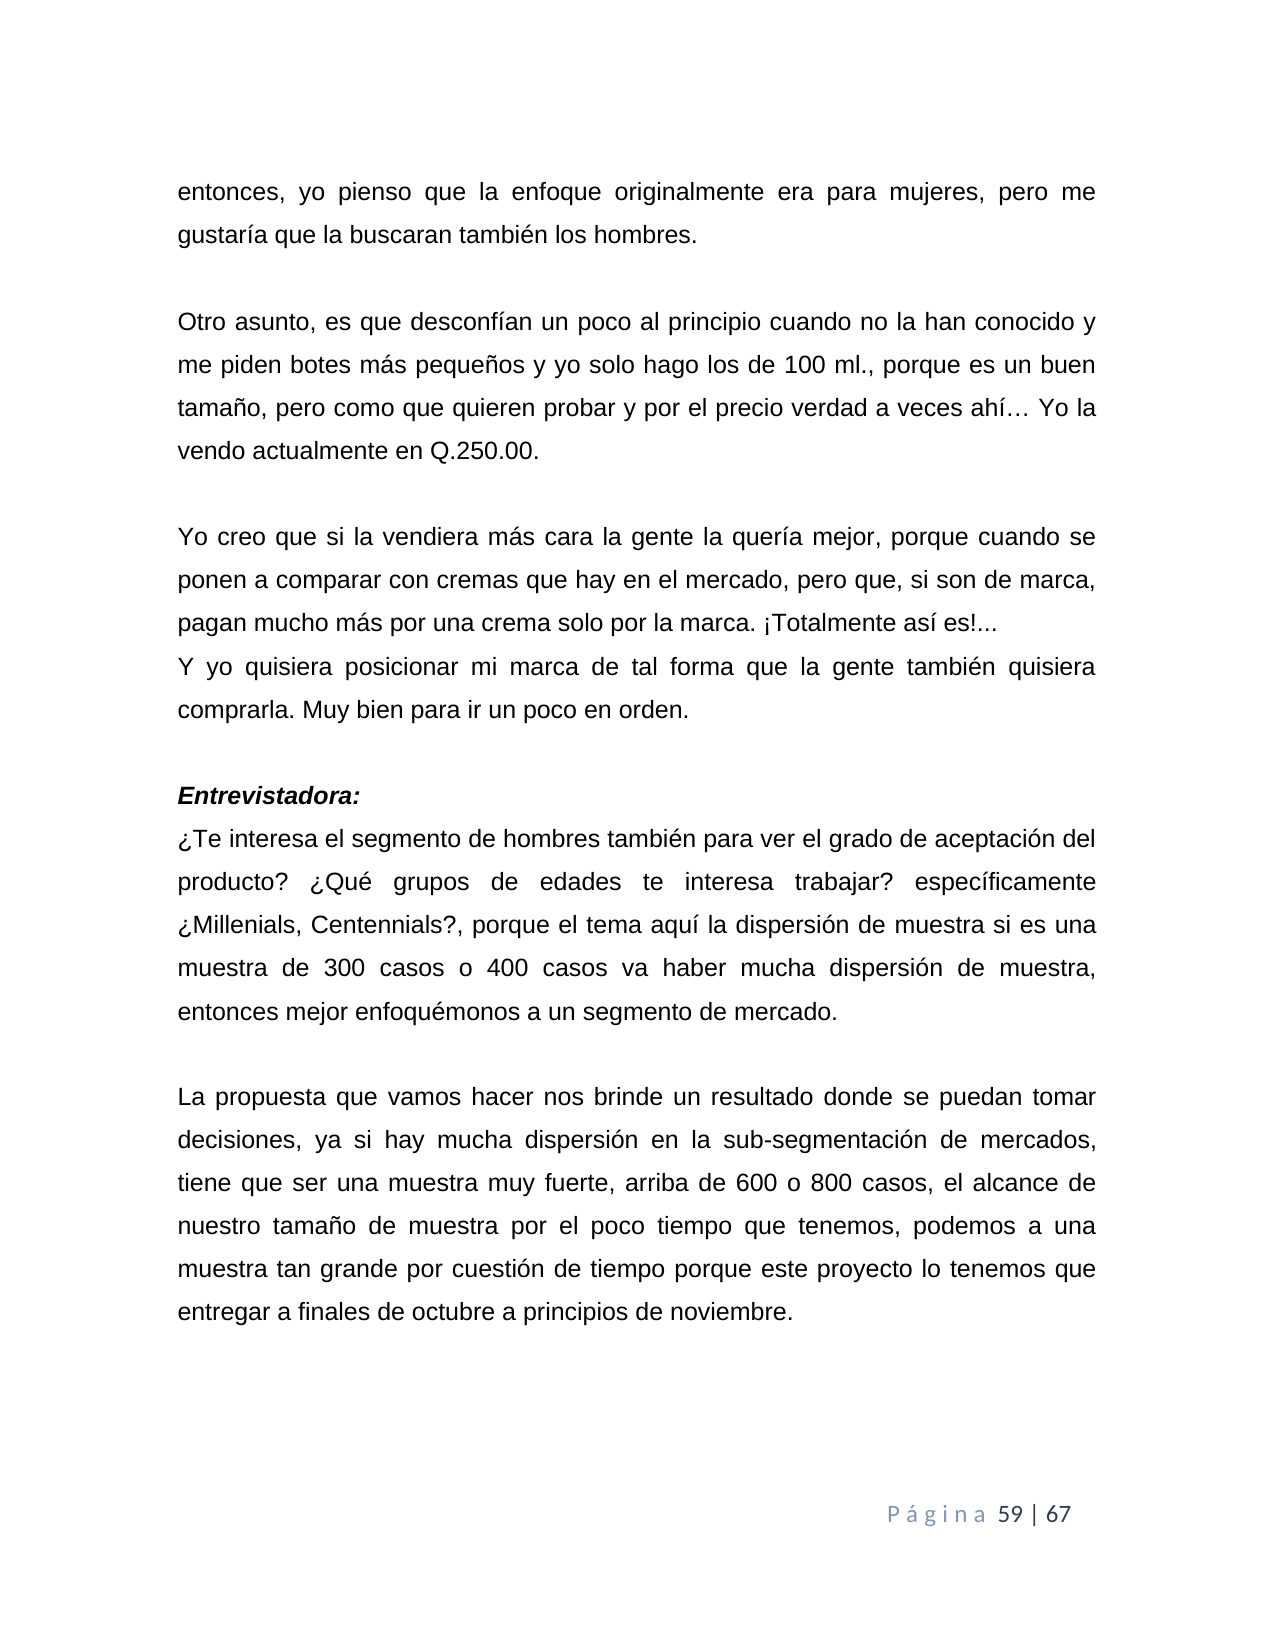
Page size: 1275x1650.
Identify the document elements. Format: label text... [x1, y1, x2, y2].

text La propuesta que vamos hacer nos brinde un resultado donde se puedan tomar decisiones, ya si hay mucha dispersión en la sub-segmentación de mercados, tiene que ser una muestra muy fuerte, arriba de 600 o 800 casos, el alcance de nuestro tamaño de muestra por el poco tiempo que tenemos, podemos a una muestra tan grande por cuestión de tiempo porque este proyecto lo tenemos que entregar a finales de octubre a principios de noviembre. [177, 1082, 1098, 1326]
text Otro asunto, es que desconfían un poco al principio cuando no la han conocido y me piden botes más pequeños y yo solo hago los de 100 ml., porque es un buen tamaño, pero como que quieren probar y por el precio verdad a veces ahí… Yo la vendo actualmente en Q.250.00. [177, 307, 1098, 465]
text ¿Te interesa el segmento de hombres también para ver el grado de aceptación del producto? ¿Qué grupos de edades te interesa trabajar? específicamente ¿Millenials, Centennials?, porque el tema aquí la dispersión de muestra si es una muestra de 300 casos o 400 casos va haber mucha dispersión de muestra, entonces mejor enfoquémonos a un segmento de mercado. [177, 824, 1098, 1025]
text Entrevistadora: [177, 781, 1098, 810]
text Y yo quisiera posicionar mi marca de tal forma que la gente también quisiera comprarla. Muy bien para ir un poco en orden. [177, 652, 1098, 723]
text Yo creo que si la vendiera más cara la gente la quería mejor, porque cuando se ponen a comparar con cremas que hay en el mercado, pero que, si son de marca, pagan mucho más por una crema solo por la marca. ¡Totalmente así es!... [177, 522, 1098, 637]
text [177, 177, 1098, 249]
